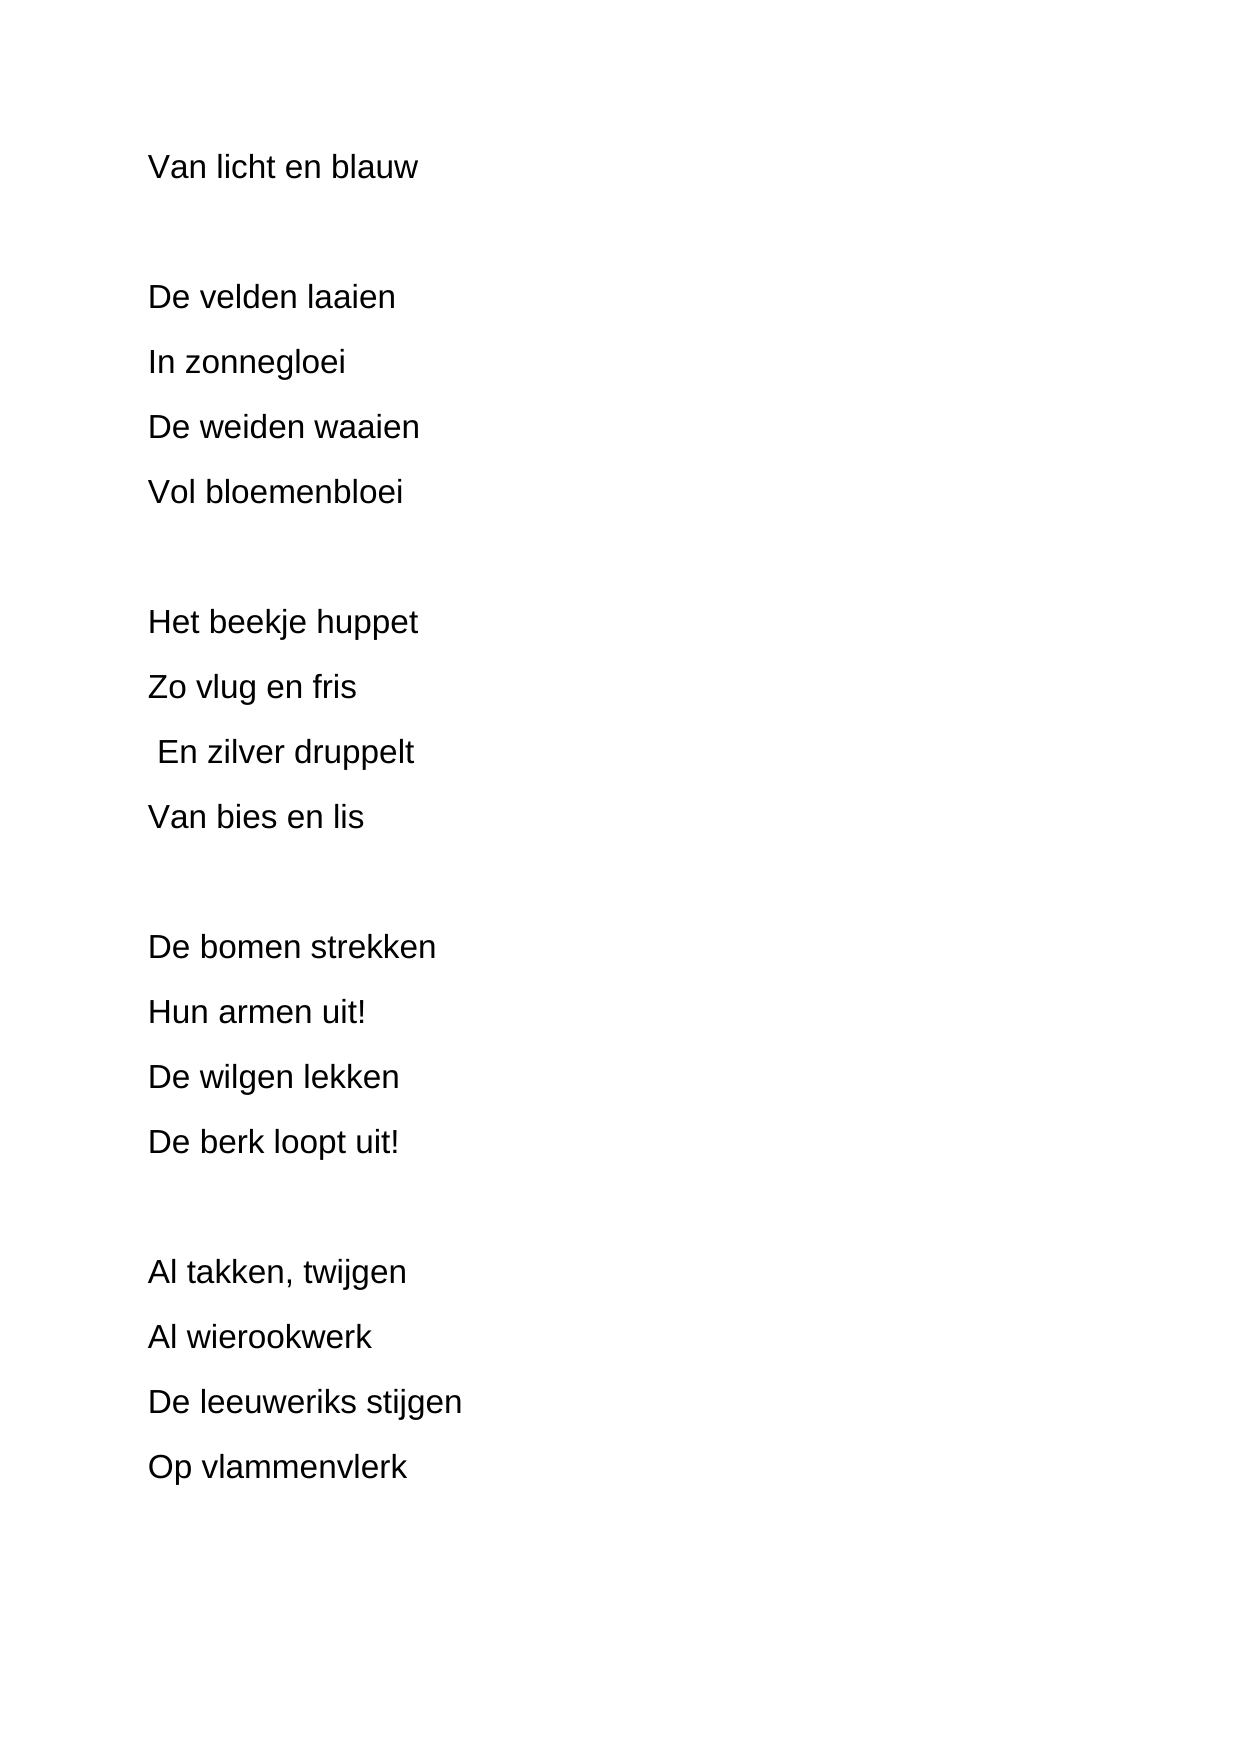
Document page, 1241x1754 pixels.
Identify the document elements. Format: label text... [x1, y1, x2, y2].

text Vol bloemenbloei [148, 473, 1093, 511]
text De velden laaien [148, 278, 1093, 316]
text In zonnegloei [148, 343, 1093, 381]
text De wilgen lekken [148, 1058, 1093, 1096]
text De leeuweriks stijgen [148, 1383, 1093, 1421]
text De berk loopt uit! [148, 1123, 1093, 1161]
text Op vlammenvlerk [148, 1448, 1093, 1486]
text Al takken, twijgen [148, 1253, 1093, 1291]
text Het beekje huppet [148, 603, 1093, 641]
text De weiden waaien [148, 408, 1093, 446]
text En zilver druppelt [148, 733, 1093, 771]
text Al wierookwerk [148, 1318, 1093, 1356]
text Van bies en lis [148, 798, 1093, 836]
text De bomen strekken [148, 928, 1093, 966]
text Van licht en blauw [148, 148, 1093, 186]
text Hun armen uit! [148, 993, 1093, 1031]
text Zo vlug en fris [148, 668, 1093, 706]
